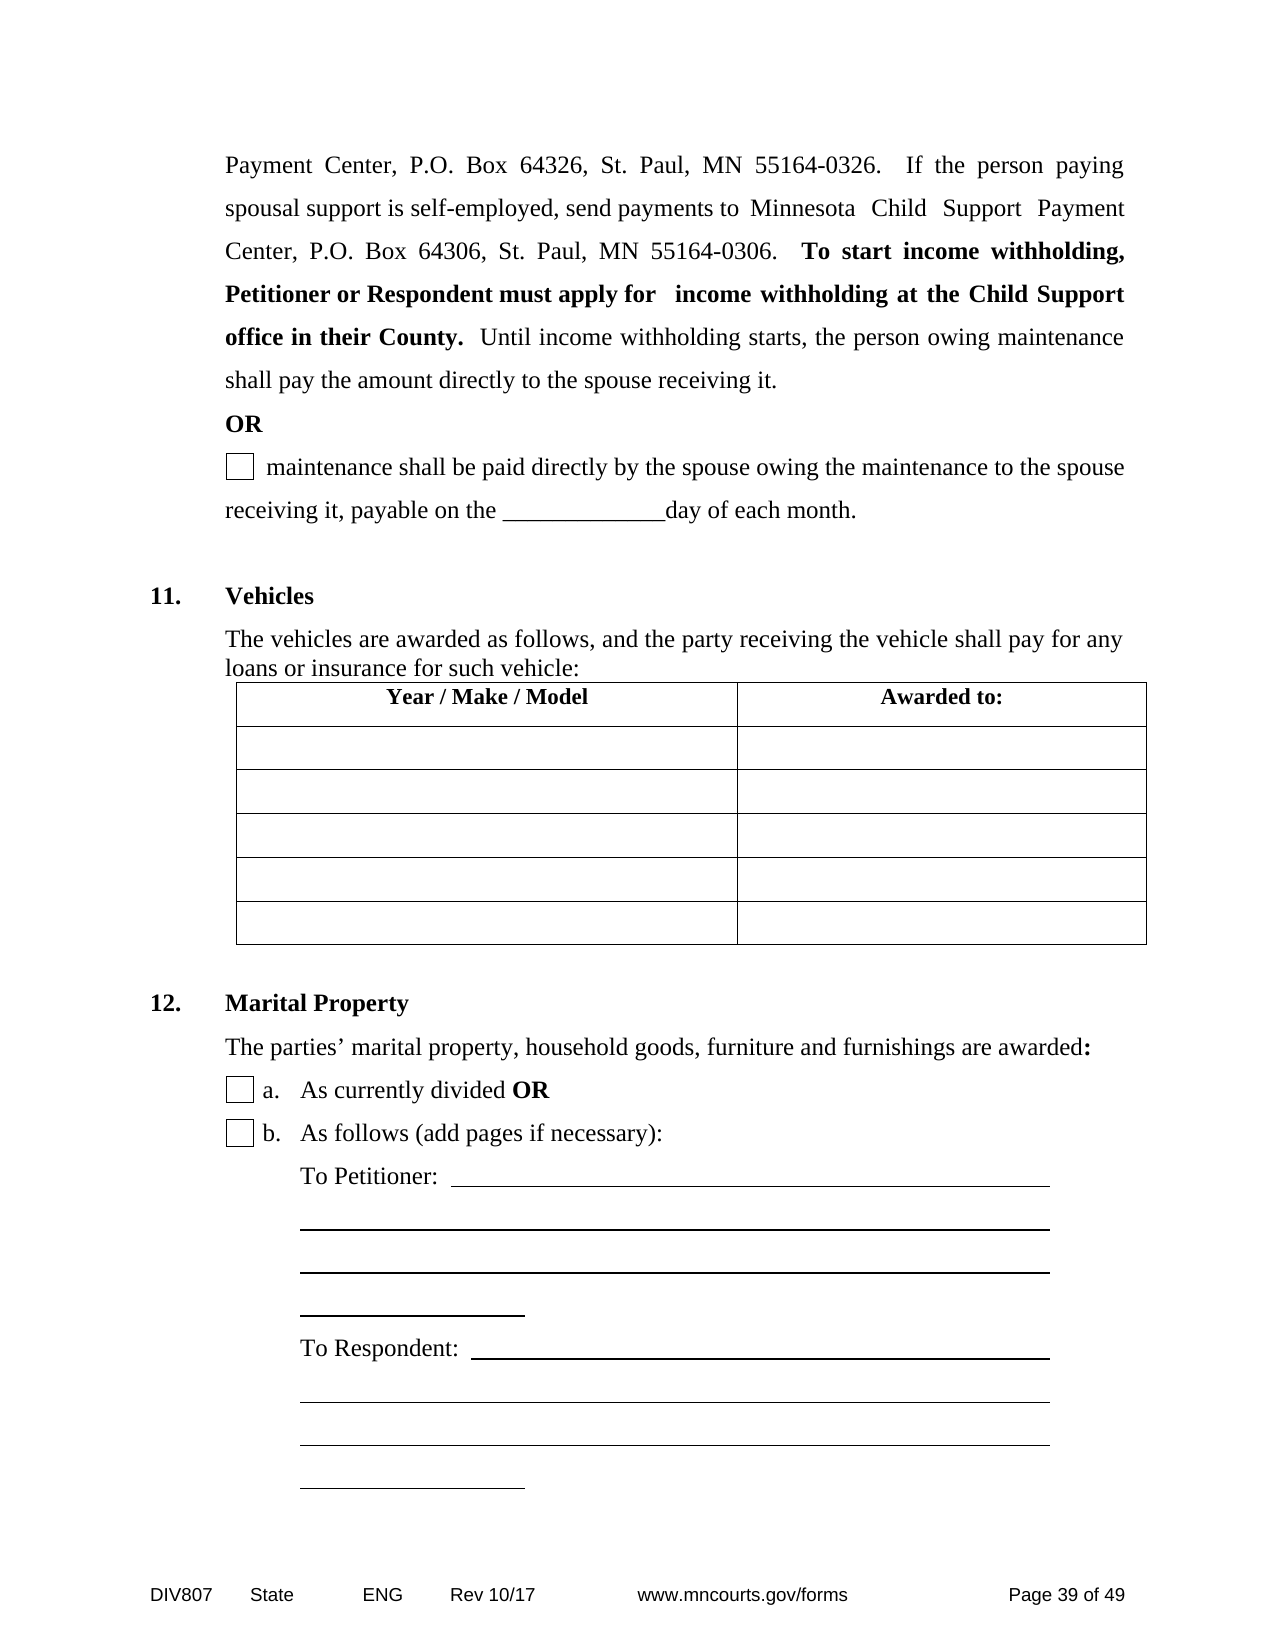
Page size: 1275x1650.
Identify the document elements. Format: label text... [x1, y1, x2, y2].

text To Respondent: [300, 1333, 1125, 1492]
text b. As follows (add pages if necessary): [150, 1118, 1125, 1147]
table_cell [738, 902, 1146, 944]
table_cell [237, 770, 737, 813]
text The parties’ marital property, household goods, furniture and furnishings are awarded: [150, 1032, 1125, 1060]
table_cell [738, 770, 1146, 813]
text maintenance shall be paid directly by the spouse owing the maintenance to the spouse receiving it, payable on the _____________day of each month. [225, 452, 1125, 524]
table_header Awarded to: [738, 683, 1146, 726]
table_cell [237, 727, 737, 769]
text 12. Marital Property [150, 988, 1125, 1017]
table_cell [738, 814, 1146, 857]
text The vehicles are awarded as follows, and the party receiving the vehicle shall pay for any loans or insurance for such vehicle: [150, 624, 1125, 682]
text OR [225, 409, 1125, 437]
text To Petitioner: [300, 1161, 1125, 1319]
table_cell [237, 902, 737, 944]
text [150, 150, 1125, 394]
table_cell [237, 858, 737, 901]
text 11. Vehicles [150, 581, 1125, 610]
table_cell [738, 727, 1146, 769]
text a. As currently divided OR [150, 1075, 1125, 1103]
table_header Year / Make / Model [237, 683, 737, 726]
table_cell [738, 858, 1146, 901]
table_cell [237, 814, 737, 857]
